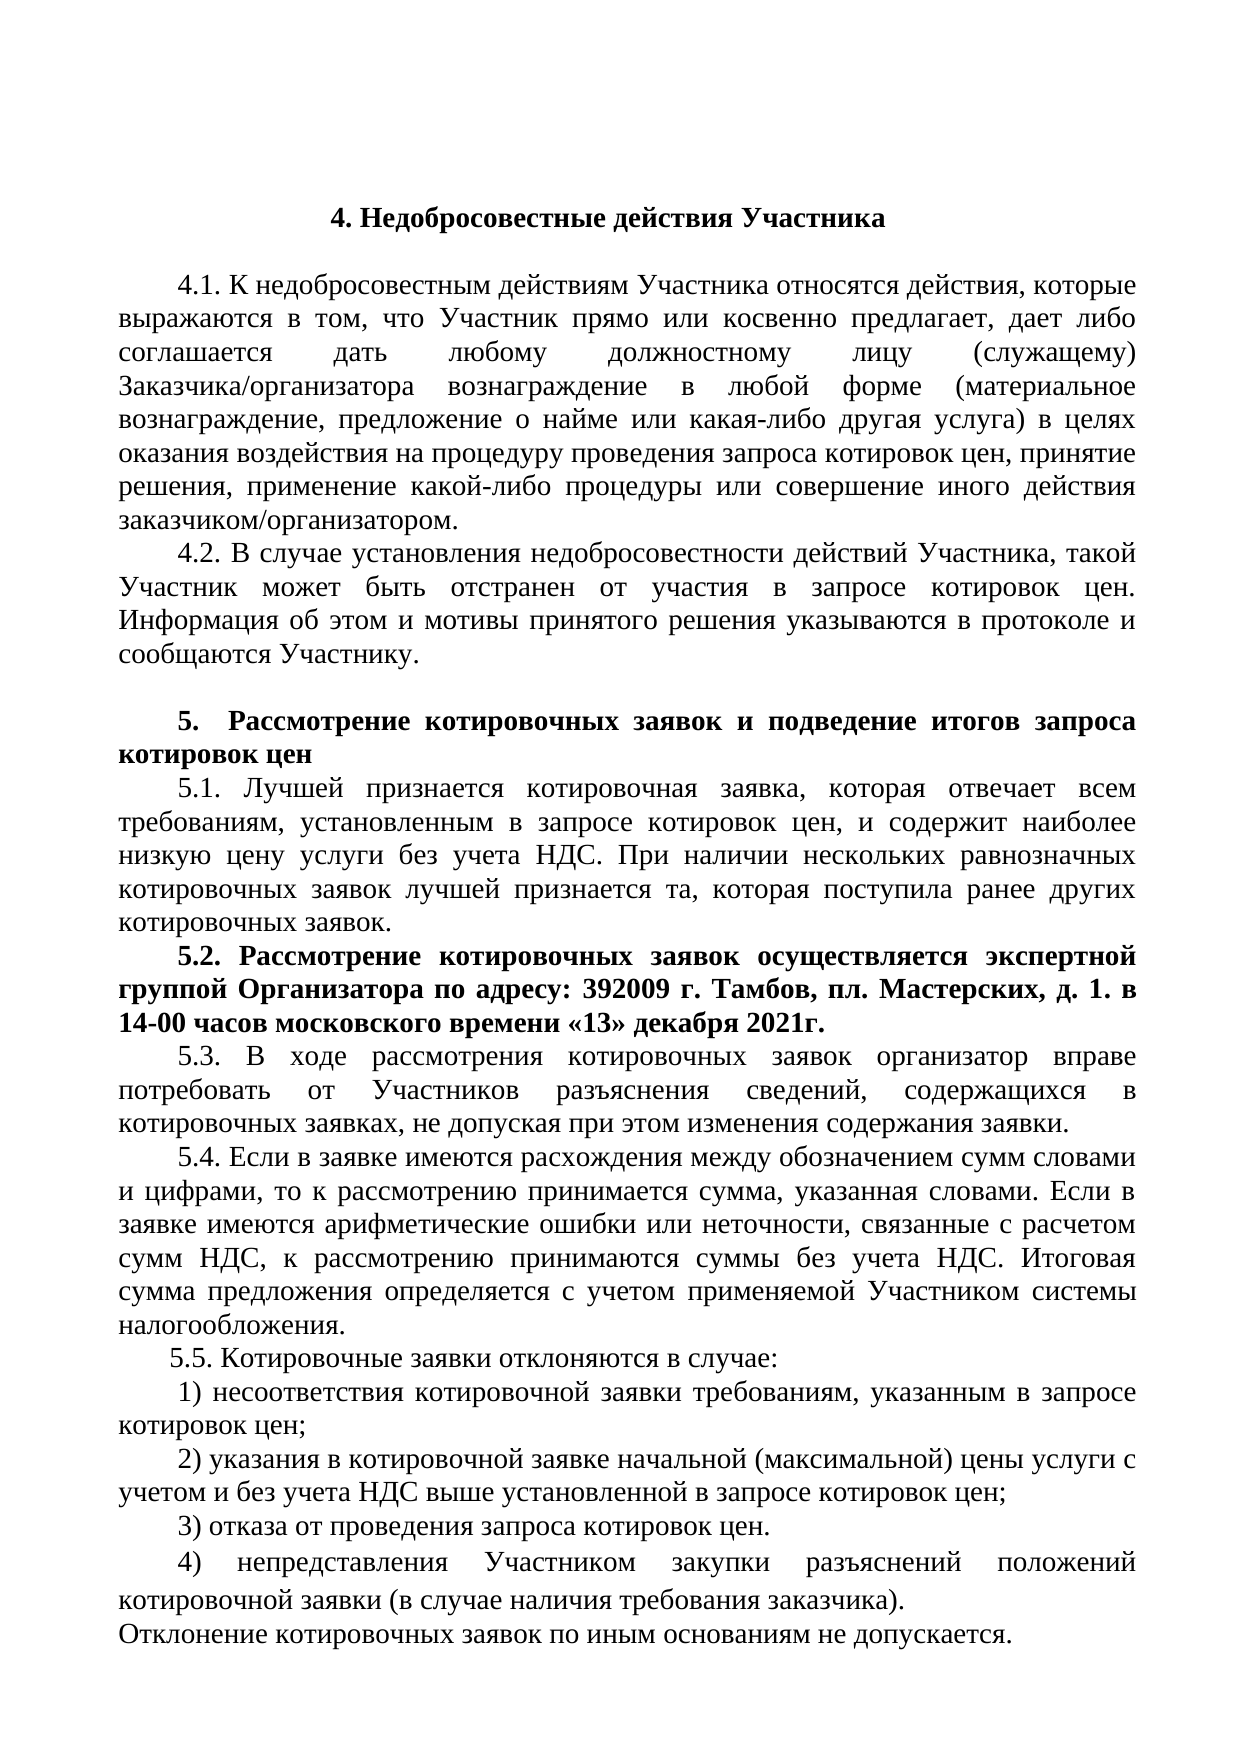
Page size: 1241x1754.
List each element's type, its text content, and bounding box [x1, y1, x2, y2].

text 5.4. Если в заявке имеются расхождения между обозначением сумм словами и цифрами, то к рассмотрению принимается сумма, указанная словами. Если в заявке имеются арифметические ошибки или неточности, связанные с расчетом сумм НДС, к рассмотрению принимаются суммы без учета НДС. Итоговая сумма предложения определяется с учетом применяемой Участником системы налогообложения. [118, 1139, 1137, 1340]
text 2) указания в котировочной заявке начальной (максимальной) цены услуги с учетом и без учета НДС выше установленной в запросе котировок цен; [118, 1441, 1137, 1508]
text 5.1. Лучшей признается котировочная заявка, которая отвечает всем требованиям, установленным в запросе котировок цен, и содержит наиболее низкую цену услуги без учета НДС. При наличии нескольких равнозначных котировочных заявок лучшей признается та, которая поступила ранее других котировочных заявок. [118, 770, 1137, 938]
text 5. Рассмотрение котировочных заявок и подведение итогов запроса котировок цен [118, 703, 1137, 770]
text 5.3. В ходе рассмотрения котировочных заявок организатор вправе потребовать от Участников разъяснения сведений, содержащихся в котировочных заявках, не допуская при этом изменения содержания заявки. [118, 1038, 1137, 1139]
text 4) непредставления Участником закупки разъяснений положений котировочной заявки (в случае наличия требования заказчика). [118, 1542, 1137, 1617]
text 1) несоответствия котировочной заявки требованиям, указанным в запросе котировок цен; [118, 1374, 1137, 1441]
text Отклонение котировочных заявок по иным основаниям не допускается. [118, 1617, 1137, 1650]
text 5.2. Рассмотрение котировочных заявок осуществляется экспертной группой Организатора по адресу: 392009 г. Тамбов, пл. Мастерских, д. 1. в 14-00 часов московского времени «13» декабря 2021г. [118, 938, 1137, 1038]
text 4. Недобросовестные действия Участника [118, 200, 1137, 233]
text 4.1. К недобросовестным действиям Участника относятся действия, которые выражаются в том, что Участник прямо или косвенно предлагает, дает либо соглашается дать любому должностному лицу (служащему) Заказчика/организатора вознаграждение в любой форме (материальное вознаграждение, предложение о найме или какая-либо другая услуга) в целях оказания воздействия на процедуру проведения запроса котировок цен, принятие решения, применение какой-либо процедуры или совершение иного действия заказчиком/организатором. [118, 267, 1137, 535]
text 3) отказа от проведения запроса котировок цен. [118, 1508, 1137, 1542]
text 5.5. Котировочные заявки отклоняются в случае: [118, 1340, 1137, 1374]
text 4.2. В случае установления недобросовестности действий Участника, такой Участник может быть отстранен от участия в запросе котировок цен. Информация об этом и мотивы принятого решения указываются в протоколе и сообщаются Участнику. [118, 535, 1137, 669]
